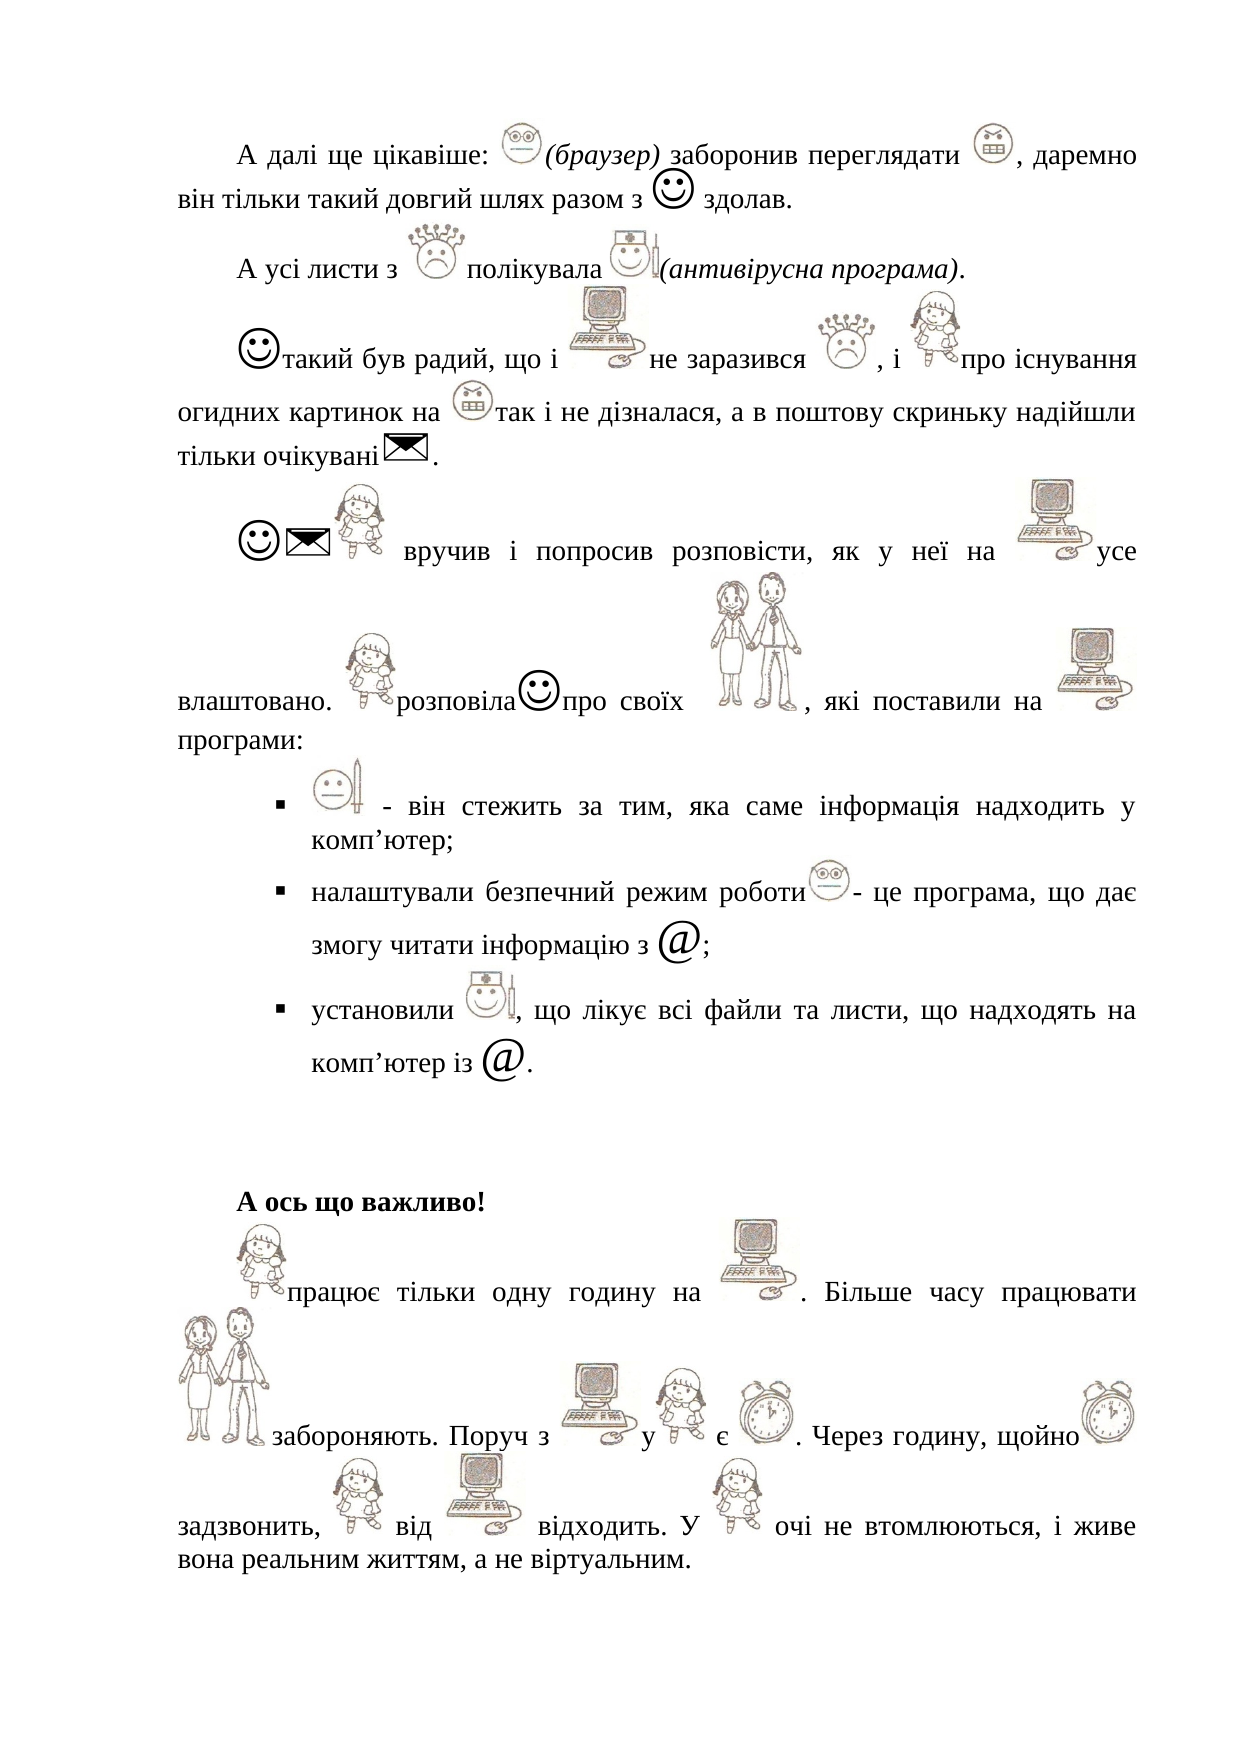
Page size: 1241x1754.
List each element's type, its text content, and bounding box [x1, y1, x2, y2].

list установили , що лікує всі файли та листи, що надходять на комп’ютер із @. [274, 966, 1137, 1083]
picture [609, 224, 660, 279]
picture [910, 289, 961, 369]
text А усі листи з полікувала (антивірусна програма). [177, 220, 1137, 284]
picture [499, 118, 545, 165]
picture [709, 572, 804, 711]
text А ось що важливо! [177, 1184, 1137, 1217]
picture [718, 1217, 800, 1301]
picture [465, 965, 516, 1020]
text А далі ще цікавіше: (браузер) заборонив переглядати , даремно він тільки такий довгий шлях разом з здолав. [177, 118, 1137, 220]
picture [332, 1456, 384, 1536]
picture [655, 1366, 707, 1446]
picture [806, 855, 853, 902]
picture [738, 1378, 796, 1446]
picture [559, 1361, 642, 1446]
picture [970, 122, 1016, 165]
list - він стежить за тим, яка саме інформація надходить у комп’ютер; [274, 756, 1137, 856]
picture [334, 482, 385, 561]
text працює тільки одну годину на . Більше часу працювати забороняють. Поруч з у є . Через годину, щойно задзвонить, від відходить. У очі не втомлюються, і живе вона реальним життям, а не віртуальним. [177, 1217, 1137, 1575]
picture [1055, 627, 1137, 711]
picture [311, 755, 366, 816]
picture [1080, 1378, 1137, 1446]
picture [177, 1307, 272, 1446]
picture [345, 632, 396, 711]
text вручив і попросив розповісти, як у неї на усе влаштовано. розповілапро своїх , які поставили на програми: [177, 477, 1137, 756]
picture [815, 309, 877, 369]
picture [444, 1451, 526, 1536]
picture [449, 379, 496, 422]
picture [567, 284, 649, 369]
picture [1015, 477, 1097, 561]
list налаштували безпечний режим роботи- це програма, що дає змогу читати інформацію з @; [274, 856, 1137, 966]
picture [712, 1456, 763, 1536]
picture [405, 219, 467, 279]
text такий був радий, що і не заразився , і про існування огидних картинок на так і не дізналася, а в поштову скриньку надійшли тільки очікувані. [177, 284, 1137, 477]
picture [236, 1222, 287, 1301]
